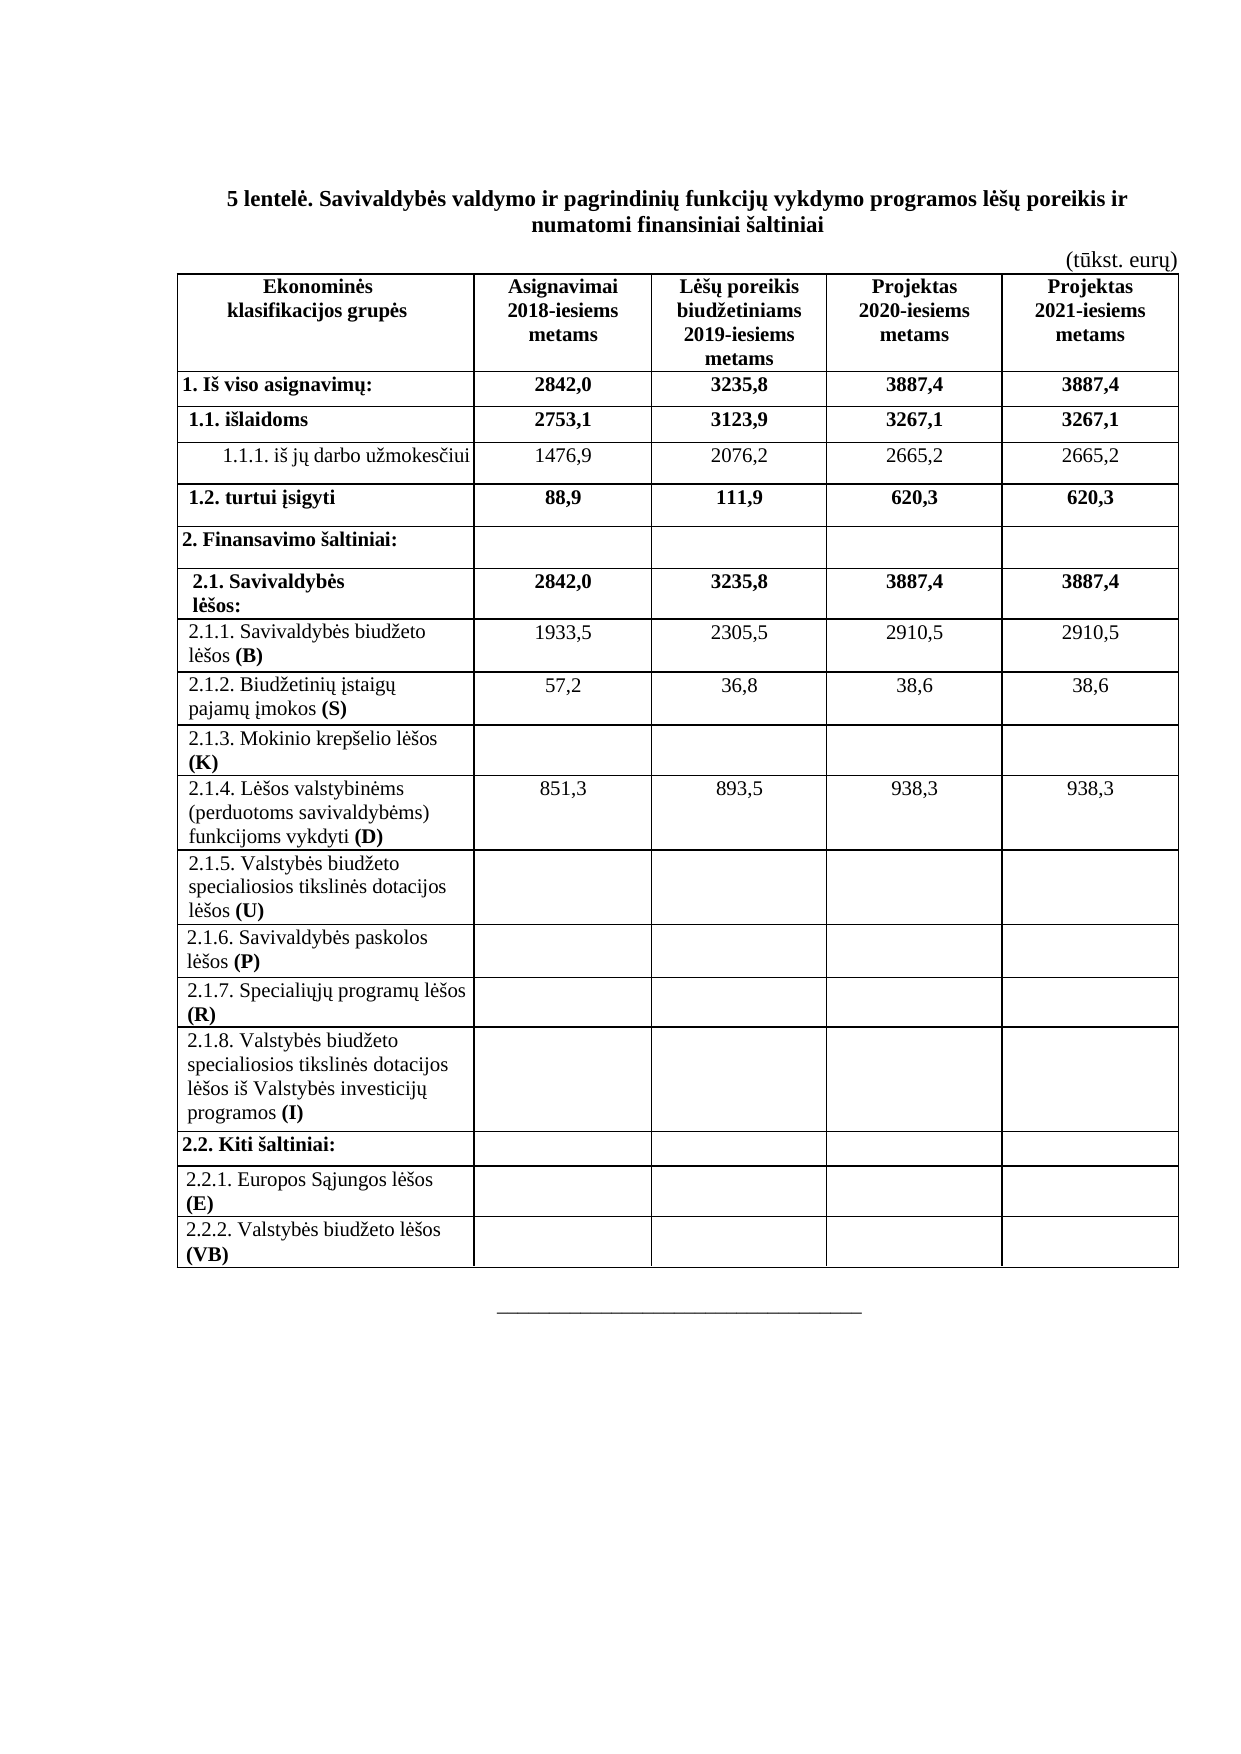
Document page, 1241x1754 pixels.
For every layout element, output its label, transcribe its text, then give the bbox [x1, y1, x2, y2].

table_cell 2.1.6. Savivaldybės paskolos lėšos (P) [178, 925, 473, 977]
table_cell 2842,0 [475, 372, 651, 406]
table_cell [827, 1167, 1001, 1216]
table_cell [1003, 1132, 1178, 1165]
table_cell 2076,2 [652, 443, 826, 483]
table_cell 3887,4 [827, 372, 1001, 406]
table_cell 2305,5 [652, 620, 826, 671]
table_header Ekonominės klasifikacijos grupės [178, 275, 473, 371]
table_cell [652, 527, 826, 568]
table_cell 2910,5 [1003, 620, 1178, 671]
table_cell 3267,1 [1003, 407, 1178, 441]
table_cell [652, 925, 826, 977]
table_cell 57,2 [475, 673, 651, 724]
table_cell 1.1.1. iš jų darbo užmokesčiui [178, 443, 473, 483]
table_cell [652, 726, 826, 775]
table_cell [827, 527, 1001, 568]
table_cell [652, 1028, 826, 1131]
table_header Lėšų poreikis biudžetiniams 2019-iesiems metams [652, 275, 826, 371]
table_cell 2.1.4. Lėšos valstybinėms (perduotoms savivaldybėms) funkcijoms vykdyti (D) [178, 776, 473, 849]
table_cell 2.1.2. Biudžetinių įstaigų pajamų įmokos (S) [178, 673, 473, 724]
table_cell 111,9 [652, 485, 826, 526]
table_cell 2753,1 [475, 407, 651, 441]
table_cell 938,3 [827, 776, 1001, 849]
table_cell 1933,5 [475, 620, 651, 671]
text 5 lentelė. Savivaldybės valdymo ir pagrindinių funkcijų vykdymo programos lėšų poreikis ir numatomi finansiniai šaltiniai [177, 185, 1178, 238]
table_cell 3235,8 [652, 569, 826, 618]
table_cell 3267,1 [827, 407, 1001, 441]
table_cell [475, 851, 651, 924]
table_cell 3123,9 [652, 407, 826, 441]
table_cell 3887,4 [1003, 569, 1178, 618]
table_header Asignavimai 2018-iesiems metams [475, 275, 651, 371]
table_cell [827, 1217, 1001, 1266]
table_cell [827, 726, 1001, 775]
table_cell [475, 925, 651, 977]
table_cell 1476,9 [475, 443, 651, 483]
table_cell 851,3 [475, 776, 651, 849]
table_header Projektas 2021-iesiems metams [1003, 275, 1178, 371]
table_cell [652, 1217, 826, 1266]
text ___________________________________ [177, 1292, 1181, 1316]
table_cell [652, 851, 826, 924]
table_cell 38,6 [827, 673, 1001, 724]
table_cell 2665,2 [1003, 443, 1178, 483]
table_cell [827, 851, 1001, 924]
table_cell 2.1. Savivaldybės lėšos: [178, 569, 473, 618]
table_cell 938,3 [1003, 776, 1178, 849]
table_cell [652, 978, 826, 1026]
table_cell 2.1.5. Valstybės biudžeto specialiosios tikslinės dotacijos lėšos (U) [178, 851, 473, 924]
table_cell 36,8 [652, 673, 826, 724]
text (tūkst. eurų) [177, 246, 1178, 272]
table_header Projektas 2020-iesiems metams [827, 275, 1001, 371]
table_cell 893,5 [652, 776, 826, 849]
table_cell [1003, 925, 1178, 977]
table_cell [827, 1028, 1001, 1131]
table_cell [1003, 1028, 1178, 1131]
table_cell 2842,0 [475, 569, 651, 618]
table_cell 2665,2 [827, 443, 1001, 483]
table_cell [475, 1132, 651, 1165]
table_cell 2.1.8. Valstybės biudžeto specialiosios tikslinės dotacijos lėšos iš Valstybės investicijų programos (I) [178, 1028, 473, 1131]
table_cell 2. Finansavimo šaltiniai: [178, 527, 473, 568]
table_cell 1.1. išlaidoms [178, 407, 473, 441]
table_cell 3887,4 [827, 569, 1001, 618]
table_cell [1003, 1217, 1178, 1266]
table_cell [652, 1132, 826, 1165]
table_cell [475, 527, 651, 568]
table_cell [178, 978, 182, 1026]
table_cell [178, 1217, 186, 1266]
table_cell [827, 978, 1001, 1026]
table_cell [1003, 851, 1178, 924]
table_cell 3235,8 [652, 372, 826, 406]
table_cell 88,9 [475, 485, 651, 526]
table_cell [475, 1217, 651, 1266]
table_cell [827, 1132, 1001, 1165]
table_cell 620,3 [827, 485, 1001, 526]
table_cell 2910,5 [827, 620, 1001, 671]
table_cell [1003, 1167, 1178, 1216]
table_cell [1003, 726, 1178, 775]
table_cell [475, 1028, 651, 1131]
table_cell 1. Iš viso asignavimų: [178, 372, 473, 406]
table_cell 2.1.1. Savivaldybės biudžeto lėšos (B) [178, 620, 473, 671]
table_cell 38,6 [1003, 673, 1178, 724]
table_cell [475, 1167, 651, 1216]
table_cell 620,3 [1003, 485, 1178, 526]
table_cell 2.1.3. Mokinio krepšelio lėšos (K) [178, 726, 473, 775]
table_cell [1003, 527, 1178, 568]
table_cell 2.2. Kiti šaltiniai: [178, 1132, 473, 1165]
table_cell 2.2.1. Europos Sąjungos lėšos (E) [178, 1167, 473, 1216]
table_cell [827, 925, 1001, 977]
table_cell 3887,4 [1003, 372, 1178, 406]
table_cell [1003, 978, 1178, 1026]
table_cell [652, 1167, 826, 1216]
table_cell [475, 978, 651, 1026]
table_cell [475, 726, 651, 775]
